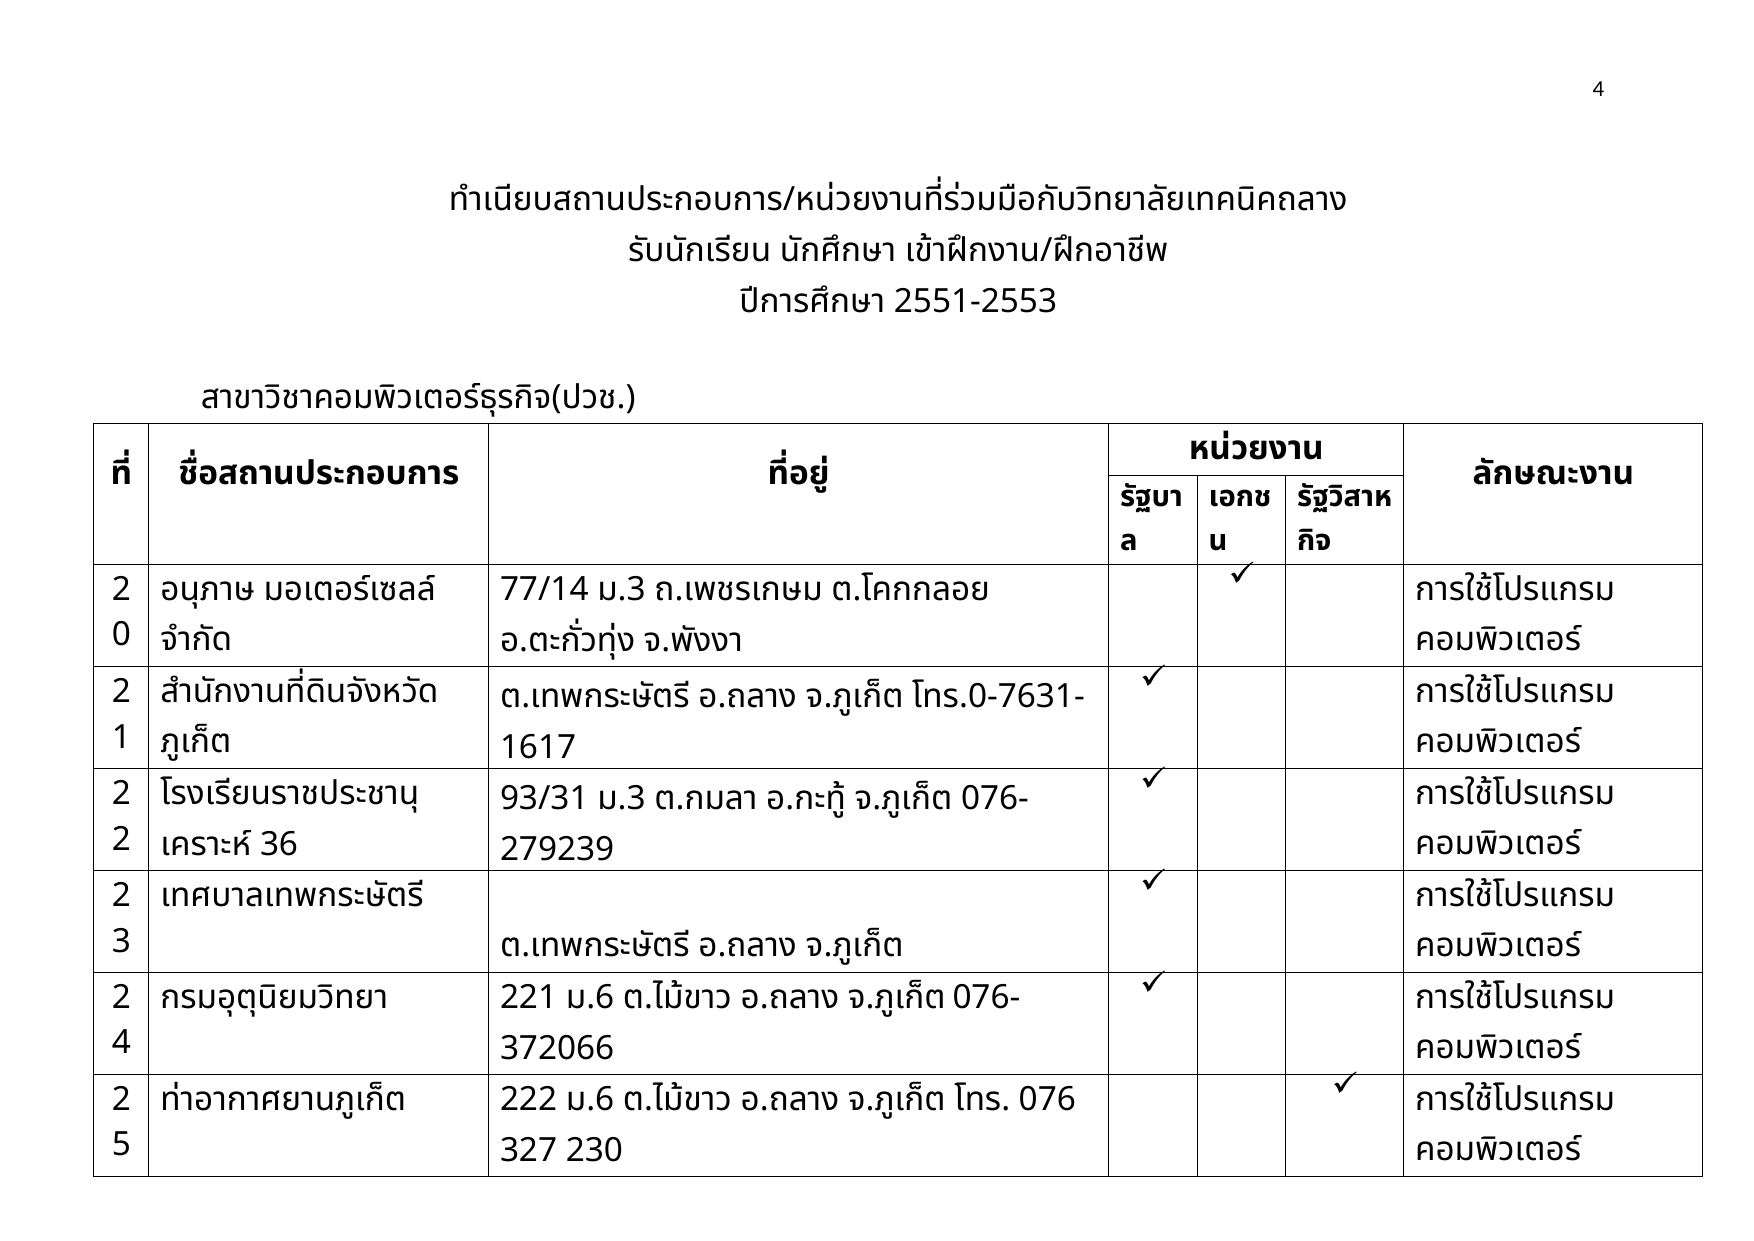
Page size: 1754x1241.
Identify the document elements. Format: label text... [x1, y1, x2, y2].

table_cell [1109, 871, 1197, 972]
table_cell อนุภาษ มอเตอร์เซลล์ จำกัด [149, 565, 488, 666]
table_cell การใช้โปรแกรมคอมพิวเตอร์ [1404, 973, 1702, 1074]
text สาขาวิชาคอมพิวเตอร์ธุรกิจ(ปวช.) [192, 372, 1604, 423]
table_header ที่อยู่ [489, 424, 1108, 564]
table_cell [1198, 769, 1285, 870]
table_cell 93/31 ม.3 ต.กมลา อ.กะทู้ จ.ภูเก็ต 076-279239 [489, 769, 1108, 870]
table_cell กรมอุตุนิยมวิทยา [149, 973, 488, 1074]
table_cell [1286, 871, 1403, 972]
table_cell 23 [94, 871, 148, 972]
table_cell [1109, 565, 1197, 666]
table_cell เอกชน [1198, 476, 1285, 564]
table_cell การใช้โปรแกรมคอมพิวเตอร์ [1404, 667, 1702, 768]
table_cell [1198, 667, 1285, 768]
table_cell [1286, 667, 1403, 768]
table_cell 222 ม.6 ต.ไม้ขาว อ.ถลาง จ.ภูเก็ต โทร. 076 327 230 [489, 1075, 1108, 1176]
text รับนักเรียน นักศึกษา เข้าฝึกงาน/ฝึกอาชีพ [192, 226, 1604, 276]
table_cell [1198, 973, 1285, 1074]
table_header หน่วยงาน [1109, 424, 1403, 474]
table_cell [1286, 1075, 1403, 1176]
table_cell การใช้โปรแกรมคอมพิวเตอร์ [1404, 769, 1702, 870]
table_cell [1109, 1075, 1197, 1176]
table_cell [1286, 973, 1403, 1074]
table_header ลักษณะงาน [1404, 424, 1702, 564]
table_cell [1286, 769, 1403, 870]
table_cell รัฐวิสาหกิจ [1286, 476, 1403, 564]
table_cell 20 [94, 565, 148, 666]
table_cell [1286, 565, 1403, 666]
table_cell [1198, 565, 1285, 666]
table_cell [1109, 667, 1197, 768]
text ทำเนียบสถานประกอบการ/หน่วยงานที่ร่วมมือกับวิทยาลัยเทคนิคถลาง [192, 175, 1604, 226]
text ปีการศึกษา 2551-2553 [192, 276, 1604, 327]
table_cell 21 [94, 667, 148, 768]
table_header ชื่อสถานประกอบการ [149, 424, 488, 564]
table_cell การใช้โปรแกรมคอมพิวเตอร์ [1404, 871, 1702, 972]
table_cell โรงเรียนราชประชานุเคราะห์ 36 [149, 769, 488, 870]
table_cell เทศบาลเทพกระษัตรี [149, 871, 488, 972]
table_cell 24 [94, 973, 148, 1074]
table_cell [1198, 1075, 1285, 1176]
table_cell [1109, 973, 1197, 1074]
table_cell ท่าอากาศยานภูเก็ต [149, 1075, 488, 1176]
table_cell การใช้โปรแกรมคอมพิวเตอร์ [1404, 1075, 1702, 1176]
table_cell ต.เทพกระษัตรี อ.ถลาง จ.ภูเก็ต [489, 871, 1108, 972]
table_cell รัฐบาล [1109, 476, 1197, 564]
table_cell 221 ม.6 ต.ไม้ขาว อ.ถลาง จ.ภูเก็ต076-372066 [489, 973, 1108, 1074]
table_cell [1109, 769, 1197, 870]
table_header ที่ [94, 424, 148, 564]
table_cell 22 [94, 769, 148, 870]
table_cell 77/14 ม.3 ถ.เพชรเกษม ต.โคกกลอย อ.ตะกั่วทุ่ง จ.พังงา [489, 565, 1108, 666]
table_cell การใช้โปรแกรมคอมพิวเตอร์ [1404, 565, 1702, 666]
table_cell [1198, 871, 1285, 972]
table_cell 25 [94, 1075, 148, 1176]
table_cell ต.เทพกระษัตรี อ.ถลาง จ.ภูเก็ต โทร.0-7631-1617 [489, 667, 1108, 768]
table_cell สำนักงานที่ดินจังหวัดภูเก็ต [149, 667, 488, 768]
